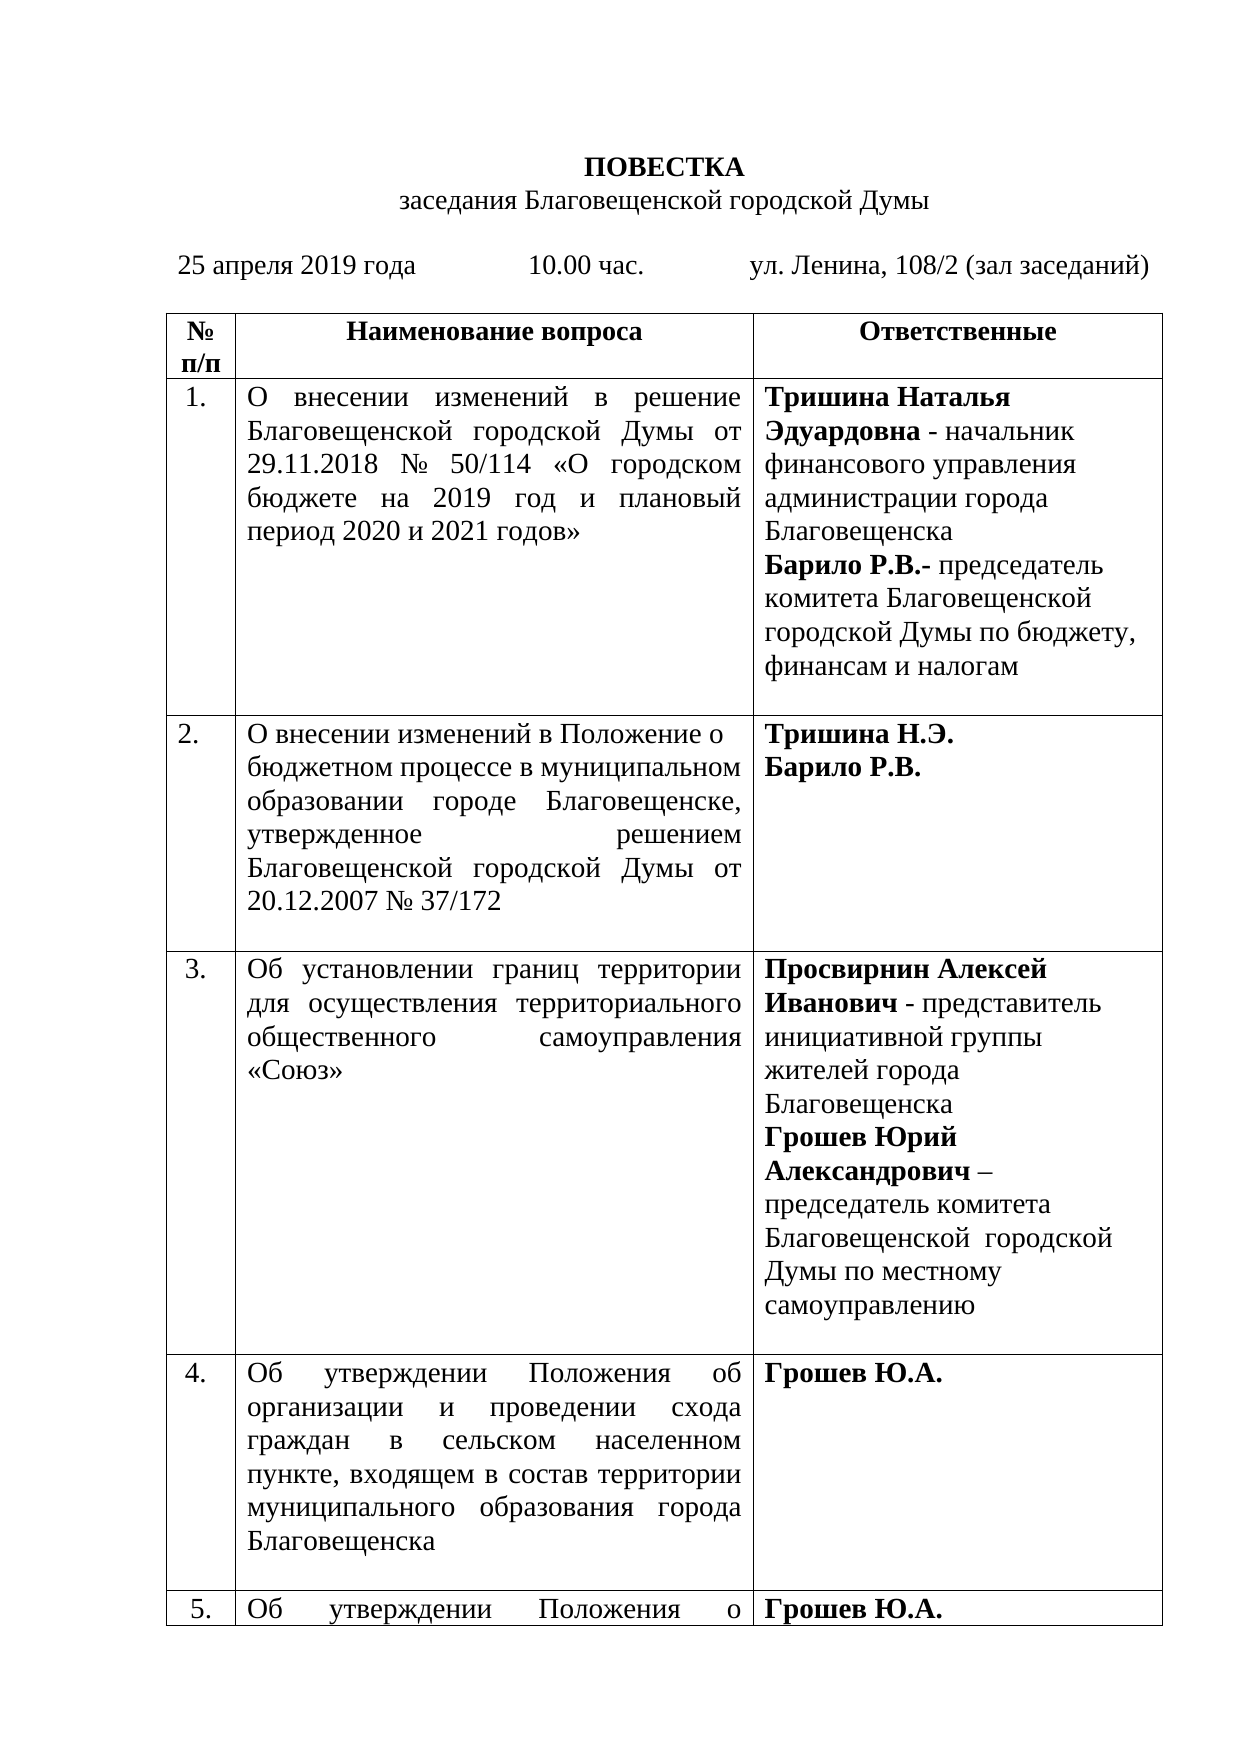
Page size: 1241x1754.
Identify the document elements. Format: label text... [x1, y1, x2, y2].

table_cell Тришина Н.Э. Барило Р.В. [754, 716, 1162, 951]
table_cell 2. [167, 716, 235, 951]
table_header № п/п [167, 314, 235, 378]
table_cell Об утверждении Положения об организации и проведении схода граждан в сельском населенном пункте, входящем в состав территории муниципального образования города Благовещенска [236, 1355, 753, 1590]
table_cell 4. [167, 1355, 235, 1590]
table_cell 5. [167, 1591, 235, 1624]
table_cell Об установлении границ территории для осуществления территориального общественного самоуправления «Союз» [236, 952, 753, 1354]
table_cell Просвирнин Алексей Иванович - представитель инициативной группы жителей города Благовещенска Грошев Юрий Александрович – председатель комитета Благовещенской городской Думы по местному самоуправлению [754, 952, 1162, 1354]
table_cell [236, 1591, 753, 1624]
table_cell Грошев Ю.А. [754, 1591, 1162, 1624]
table_header Наименование вопроса [236, 314, 753, 378]
text 25 апреля 2019 года 10.00 час. ул. Ленина, 108/2 (зал заседаний) [177, 248, 1152, 280]
table_cell 1. [167, 379, 235, 715]
text ПОВЕСТКА [177, 151, 1152, 183]
table_cell Грошев Ю.А. [754, 1355, 1162, 1590]
text заседания Благовещенской городской Думы [177, 183, 1152, 215]
table_cell 3. [167, 952, 235, 1354]
table_cell Тришина Наталья Эдуардовна - начальник финансового управления администрации города Благовещенска Барило Р.В.- председатель комитета Благовещенской городской Думы по бюджету, финансам и налогам [754, 379, 1162, 715]
table_cell О внесении изменений в Положение о бюджетном процессе в муниципальном образовании городе Благовещенске, утвержденное решением Благовещенской городской Думы от 20.12.2007 № 37/172 [236, 716, 753, 951]
table_header Ответственные [754, 314, 1162, 378]
table_cell О внесении изменений в решение Благовещенской городской Думы от 29.11.2018 № 50/114 «О городском бюджете на 2019 год и плановый период 2020 и 2021 годов» [236, 379, 753, 715]
